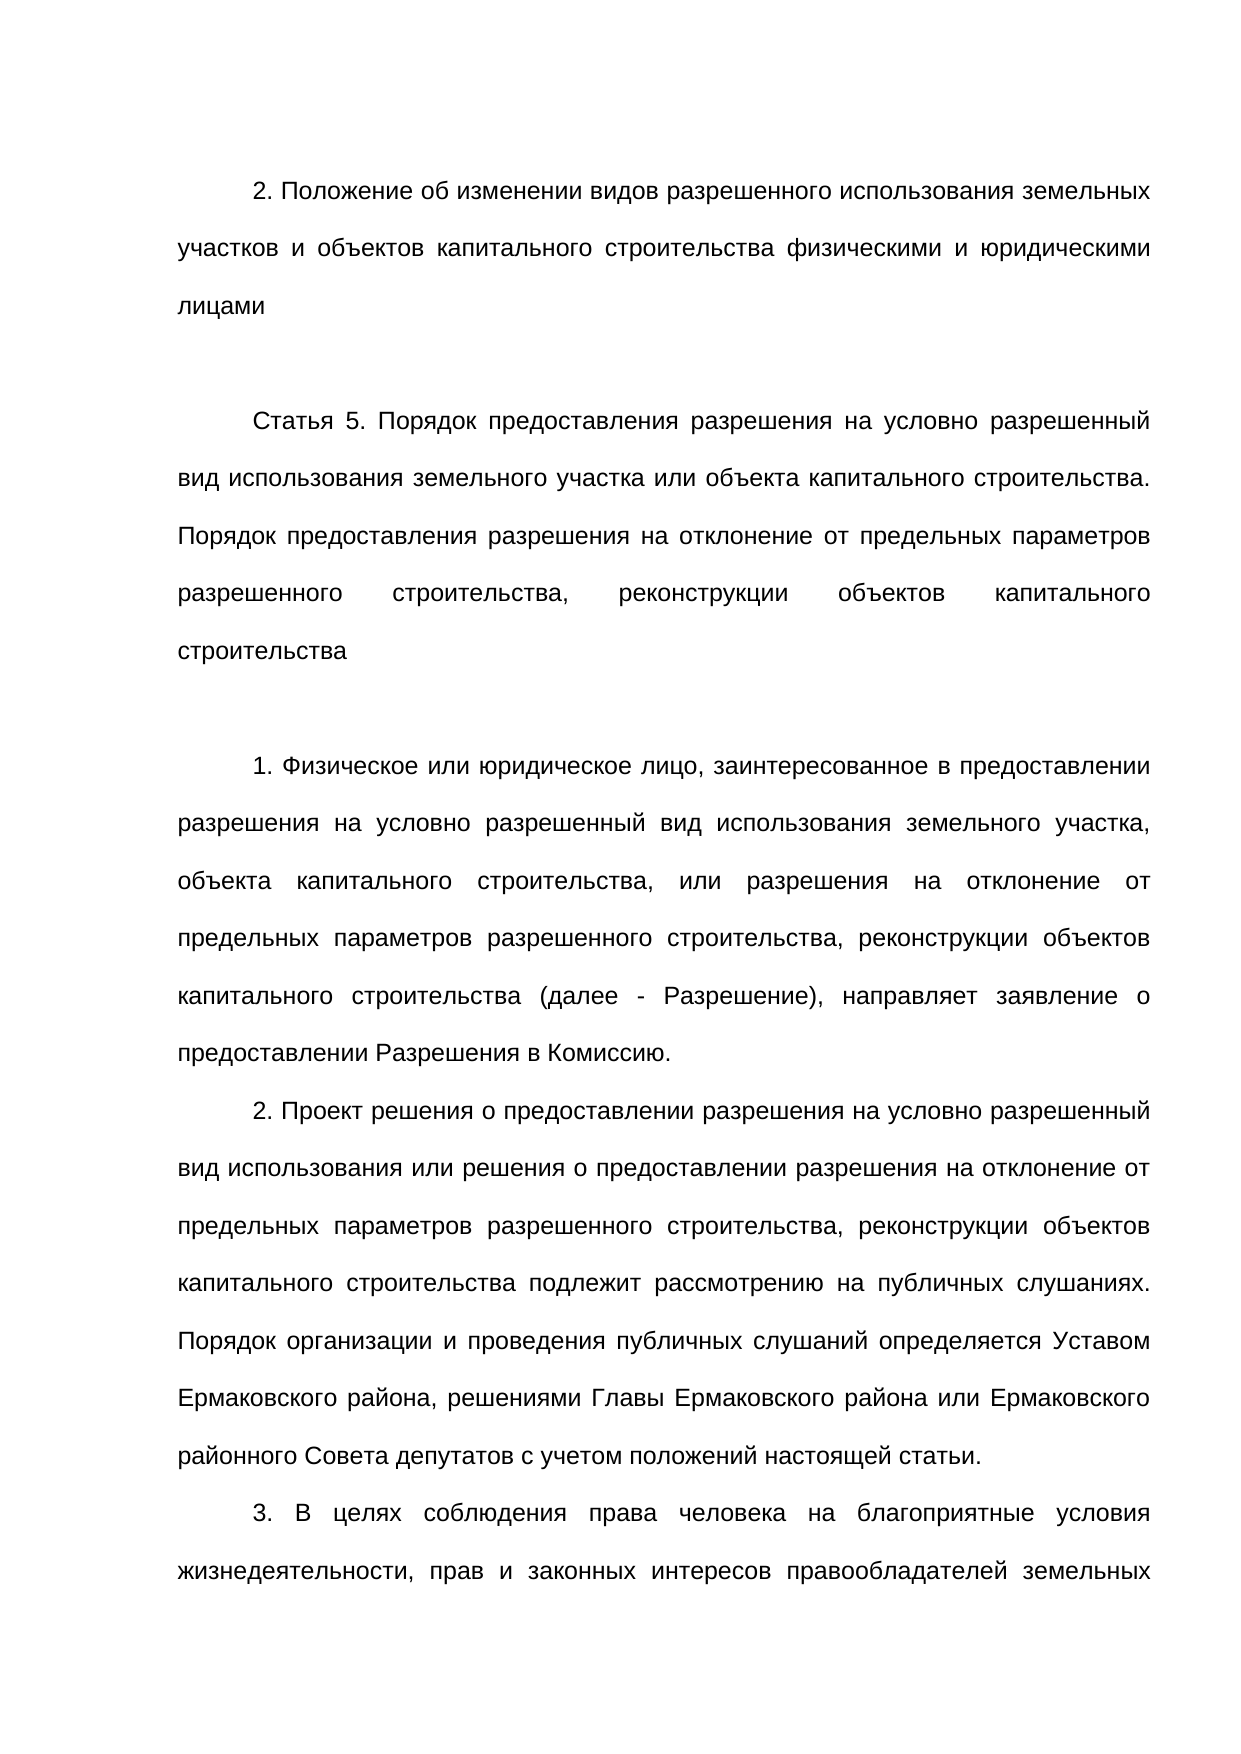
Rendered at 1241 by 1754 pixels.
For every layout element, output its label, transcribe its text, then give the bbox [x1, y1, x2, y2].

text 2. Проект решения о предоставлении разрешения на условно разрешенный вид использования или решения о предоставлении разрешения на отклонение от предельных параметров разрешенного строительства, реконструкции объектов капитального строительства подлежит рассмотрению на публичных слушаниях. Порядок организации и проведения публичных слушаний определяется Уставом Ермаковского района, решениями Главы Ермаковского района или Ермаковского районного Совета депутатов с учетом положений настоящей статьи. [177, 1096, 1152, 1469]
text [177, 1498, 1152, 1584]
text 1. Физическое или юридическое лицо, заинтересованное в предоставлении разрешения на условно разрешенный вид использования земельного участка, объекта капитального строительства, или разрешения на отклонение от предельных параметров разрешенного строительства, реконструкции объектов капитального строительства (далее - Разрешение), направляет заявление о предоставлении Разрешения в Комиссию. [177, 751, 1152, 1067]
text 2. Положение об изменении видов разрешенного использования земельных участков и объектов капитального строительства физическими и юридическими лицами [177, 176, 1152, 319]
text Статья 5. Порядок предоставления разрешения на условно разрешенный вид использования земельного участка или объекта капитального строительства. Порядок предоставления разрешения на отклонение от предельных параметров разрешенного строительства, реконструкции объектов капитального строительства [177, 406, 1152, 664]
